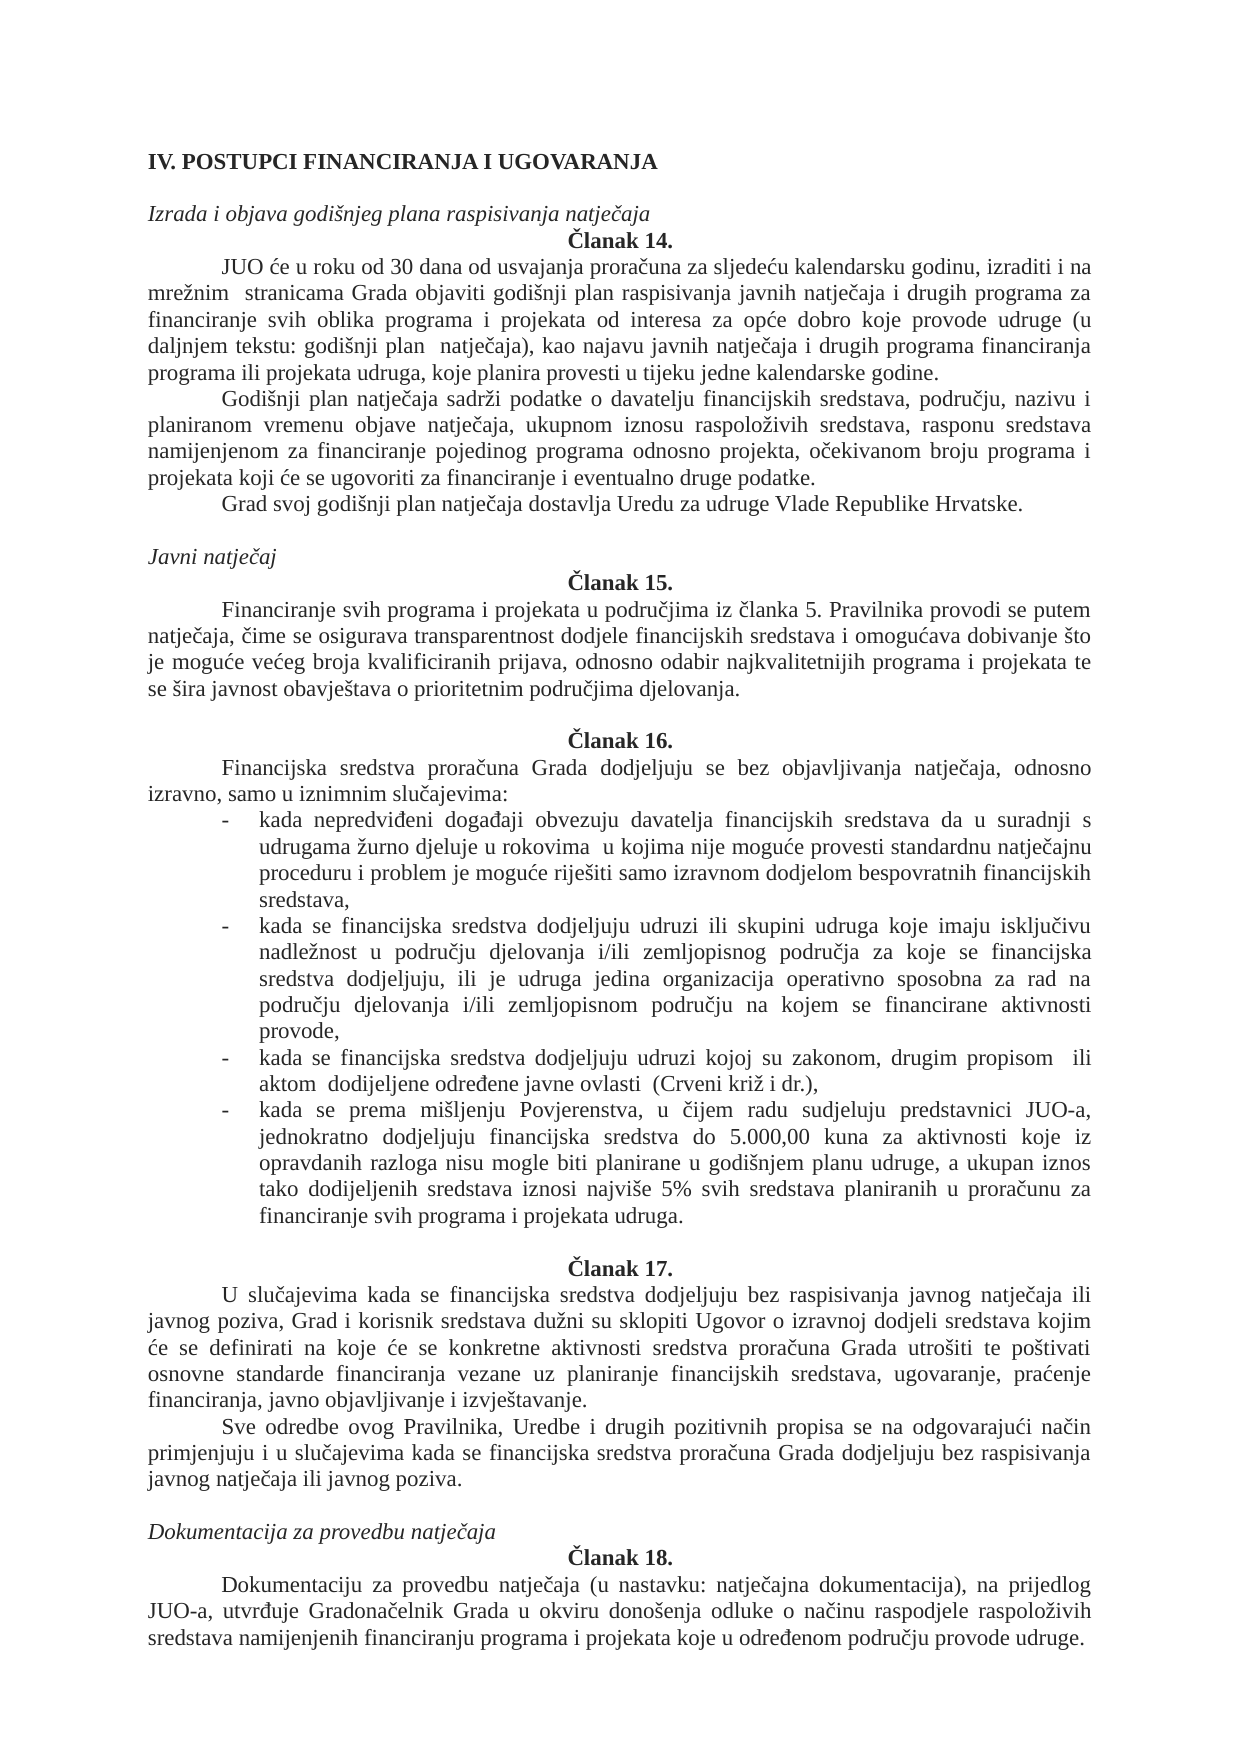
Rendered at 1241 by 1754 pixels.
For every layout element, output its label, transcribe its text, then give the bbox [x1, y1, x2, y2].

text Sve odredbe ovog Pravilnika, Uredbe i drugih pozitivnih propisa se na odgovarajući način primjenjuju i u slučajevima kada se financijska sredstva proračuna Grada dodjeljuju bez raspisivanja javnog natječaja ili javnog poziva. [148, 1413, 1093, 1492]
list kada nepredviđeni događaji obvezuju davatelja financijskih sredstava da u suradnji s udrugama žurno djeluje u rokovima u kojima nije moguće provesti standardnu natječajnu proceduru i problem je moguće riješiti samo izravnom dodjelom bespovratnih financijskih sredstava, [221, 807, 1093, 912]
text Članak 16. [148, 727, 1093, 754]
list IV. POSTUPCI FINANCIRANJA I UGOVARANJA [148, 148, 1093, 174]
list kada se financijska sredstva dodjeljuju udruzi kojoj su zakonom, drugim propisom ili aktom dodijeljene određene javne ovlasti (Crveni križ i dr.), [221, 1044, 1093, 1096]
text Javni natječaj [148, 543, 1093, 569]
text Dokumentacija za provedbu natječaja [148, 1518, 1093, 1544]
text Godišnji plan natječaja sadrži podatke o davatelju financijskih sredstava, području, nazivu i planiranom vremenu objave natječaja, ukupnom iznosu raspoloživih sredstava, rasponu sredstava namijenjenom za financiranje pojedinog programa odnosno projekta, očekivanom broju programa i projekata koji će se ugovoriti za financiranje i eventualno druge podatke. [148, 385, 1093, 490]
text Grad svoj godišnji plan natječaja dostavlja Uredu za udruge Vlade Republike Hrvatske. [148, 490, 1093, 517]
text Članak 18. [148, 1544, 1093, 1571]
list Izrada i objava godišnjeg plana raspisivanja natječaja [148, 200, 1093, 227]
text Financiranje svih programa i projekata u područjima iz članka 5. Pravilnika provodi se putem natječaja, čime se osigurava transparentnost dodjele financijskih sredstava i omogućava dobivanje što je moguće većeg broja kvalificiranih prijava, odnosno odabir najkvalitetnijih programa i projekata te se šira javnost obavještava o prioritetnim područjima djelovanja. [148, 596, 1093, 701]
text JUO će u roku od 30 dana od usvajanja proračuna za sljedeću kalendarsku godinu, izraditi i na mrežnim stranicama Grada objaviti godišnji plan raspisivanja javnih natječaja i drugih programa za financiranje svih oblika programa i projekata od interesa za opće dobro koje provode udruge (u daljnjem tekstu: godišnji plan natječaja), kao najavu javnih natječaja i drugih programa financiranja programa ili projekata udruga, koje planira provesti u tijeku jedne kalendarske godine. [148, 253, 1093, 385]
text Članak 15. [148, 569, 1093, 596]
text Dokumentaciju za provedbu natječaja (u nastavku: natječajna dokumentacija), na prijedlog JUO-a, utvrđuje Gradonačelnik Grada u okviru donošenja odluke o načinu raspodjele raspoloživih sredstava namijenjenih financiranju programa i projekata koje u određenom području provode udruge. [148, 1571, 1093, 1650]
text Financijska sredstva proračuna Grada dodjeljuju se bez objavljivanja natječaja, odnosno izravno, samo u iznimnim slučajevima: [148, 754, 1093, 807]
text Članak 14. [148, 227, 1093, 253]
list kada se financijska sredstva dodjeljuju udruzi ili skupini udruga koje imaju isključivu nadležnost u području djelovanja i/ili zemljopisnog područja za koje se financijska sredstva dodjeljuju, ili je udruga jedina organizacija operativno sposobna za rad na području djelovanja i/ili zemljopisnom području na kojem se financirane aktivnosti provode, [221, 912, 1093, 1044]
text Članak 17. [148, 1254, 1093, 1281]
list kada se prema mišljenju Povjerenstva, u čijem radu sudjeluju predstavnici JUO-a, jednokratno dodjeljuju financijska sredstva do 5.000,00 kuna za aktivnosti koje iz opravdanih razloga nisu mogle biti planirane u godišnjem planu udruge, a ukupan iznos tako dodijeljenih sredstava iznosi najviše 5% svih sredstava planiranih u proračunu za financiranje svih programa i projekata udruga. [221, 1096, 1093, 1228]
text U slučajevima kada se financijska sredstva dodjeljuju bez raspisivanja javnog natječaja ili javnog poziva, Grad i korisnik sredstava dužni su sklopiti Ugovor o izravnoj dodjeli sredstava kojim će se definirati na koje će se konkretne aktivnosti sredstva proračuna Grada utrošiti te poštivati osnovne standarde financiranja vezane uz planiranje financijskih sredstava, ugovaranje, praćenje financiranja, javno objavljivanje i izvještavanje. [148, 1281, 1093, 1413]
